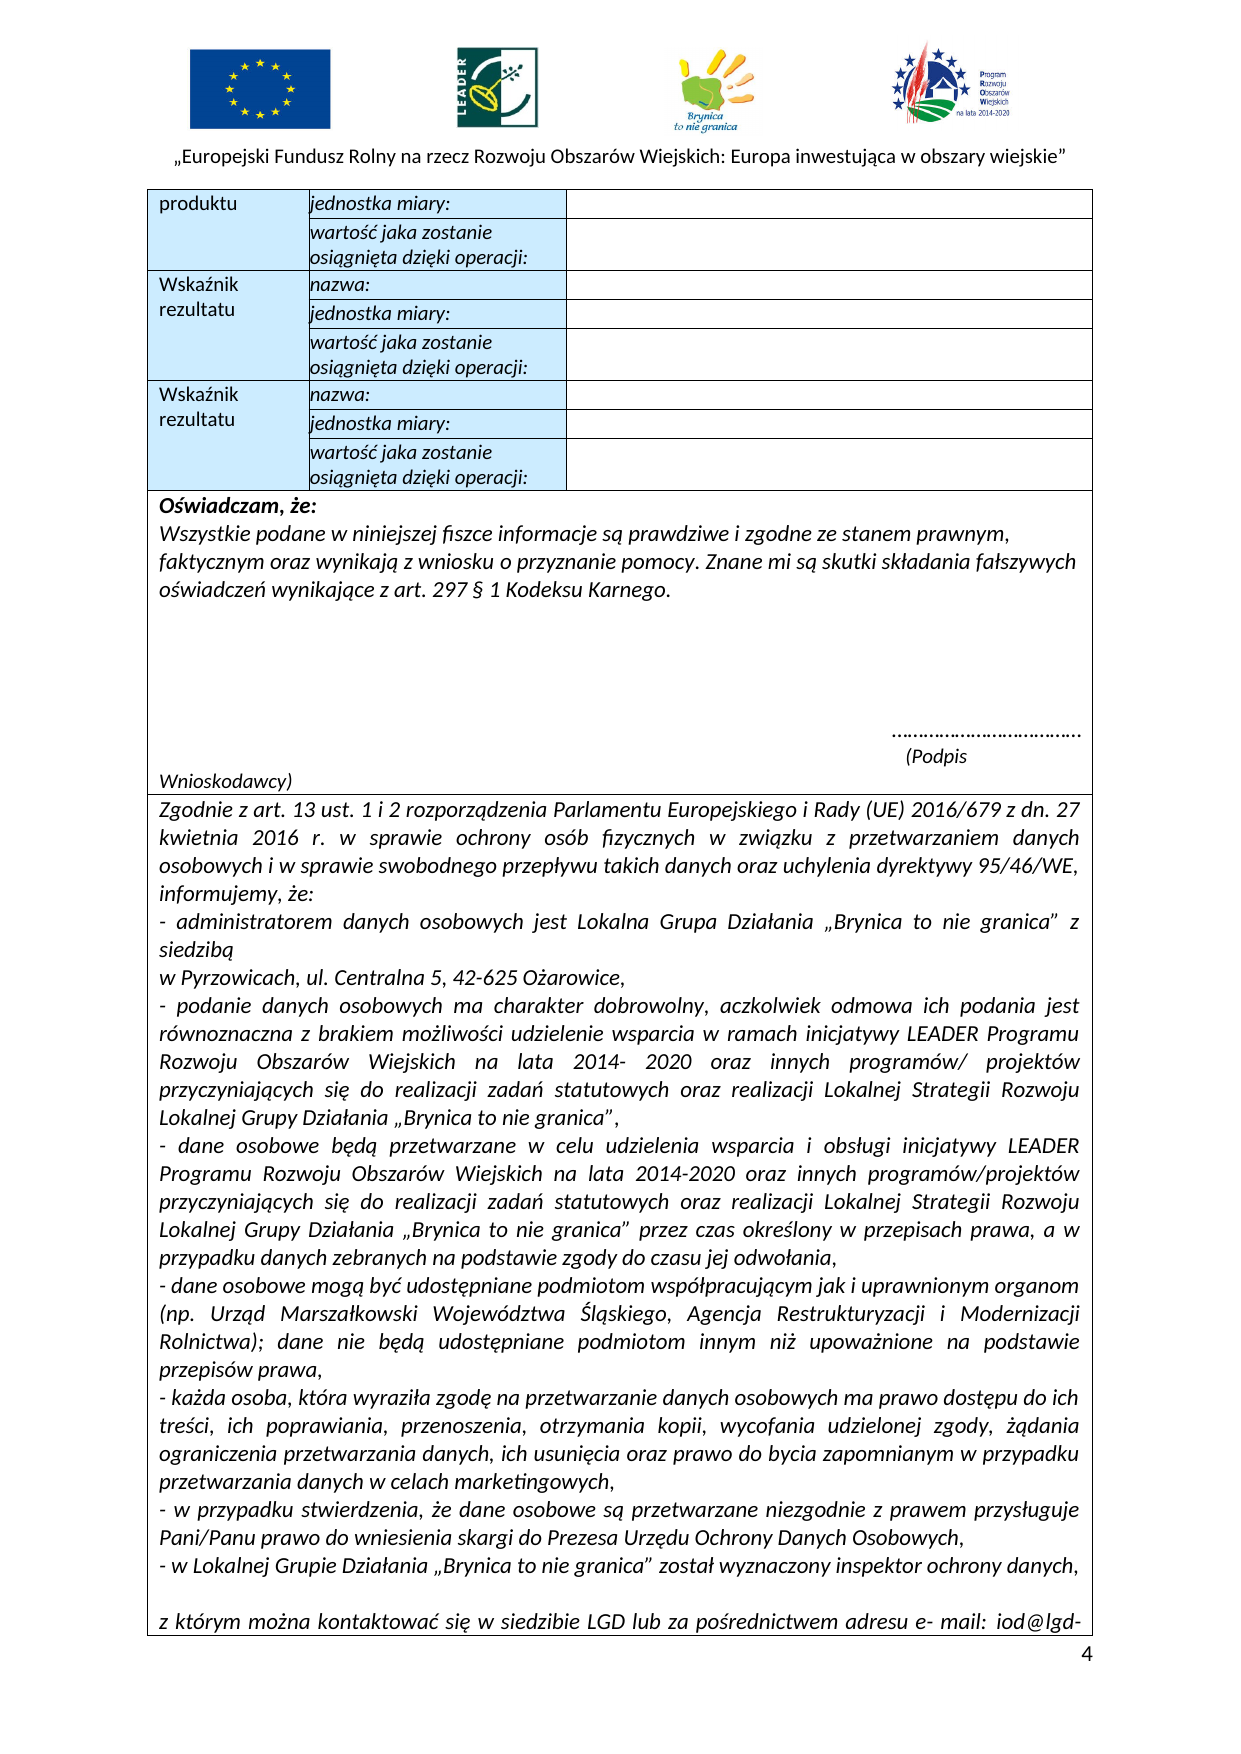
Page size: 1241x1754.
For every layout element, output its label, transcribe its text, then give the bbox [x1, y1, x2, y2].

table_cell [567, 381, 1092, 409]
table_cell Wskaźnik rezultatu [148, 381, 309, 490]
table_cell jednostka miary: [310, 190, 566, 218]
table_cell nazwa: [310, 381, 566, 409]
table_cell Wskaźnik produktu [148, 190, 309, 270]
table_cell wartość jaka zostanie osiągnięta dzięki operacji: [310, 219, 566, 270]
table_cell [567, 329, 1092, 380]
table_cell [567, 300, 1092, 328]
table_cell wartość jaka zostanie osiągnięta dzięki operacji: [310, 329, 566, 380]
table_cell [567, 190, 1092, 218]
table_cell [567, 439, 1092, 490]
table_cell Wskaźnik rezultatu [148, 271, 309, 380]
table_cell jednostka miary: [310, 410, 566, 438]
table_cell Oświadczam, że: Wszystkie podane w niniejszej fiszce informacje są prawdziwe i zgodne ze stanem prawnym, faktycznym oraz wynikają z wniosku o przyznanie pomocy. Znane mi są skutki składania fałszywych oświadczeń wynikające z art. 297 § 1 Kodeksu Karnego. ……………………………… (Podpis Wnioskodawcy) [148, 491, 1092, 794]
picture [187, 47, 333, 131]
table_cell [567, 219, 1092, 270]
table_cell wartość jaka zostanie osiągnięta dzięki operacji: [310, 439, 566, 490]
picture [886, 35, 1019, 131]
table_cell [567, 271, 1092, 299]
table_cell nazwa: [310, 271, 566, 299]
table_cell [148, 795, 1092, 1635]
picture [664, 47, 763, 136]
table_cell jednostka miary: [310, 300, 566, 328]
table_cell [567, 410, 1092, 438]
picture [456, 47, 539, 128]
